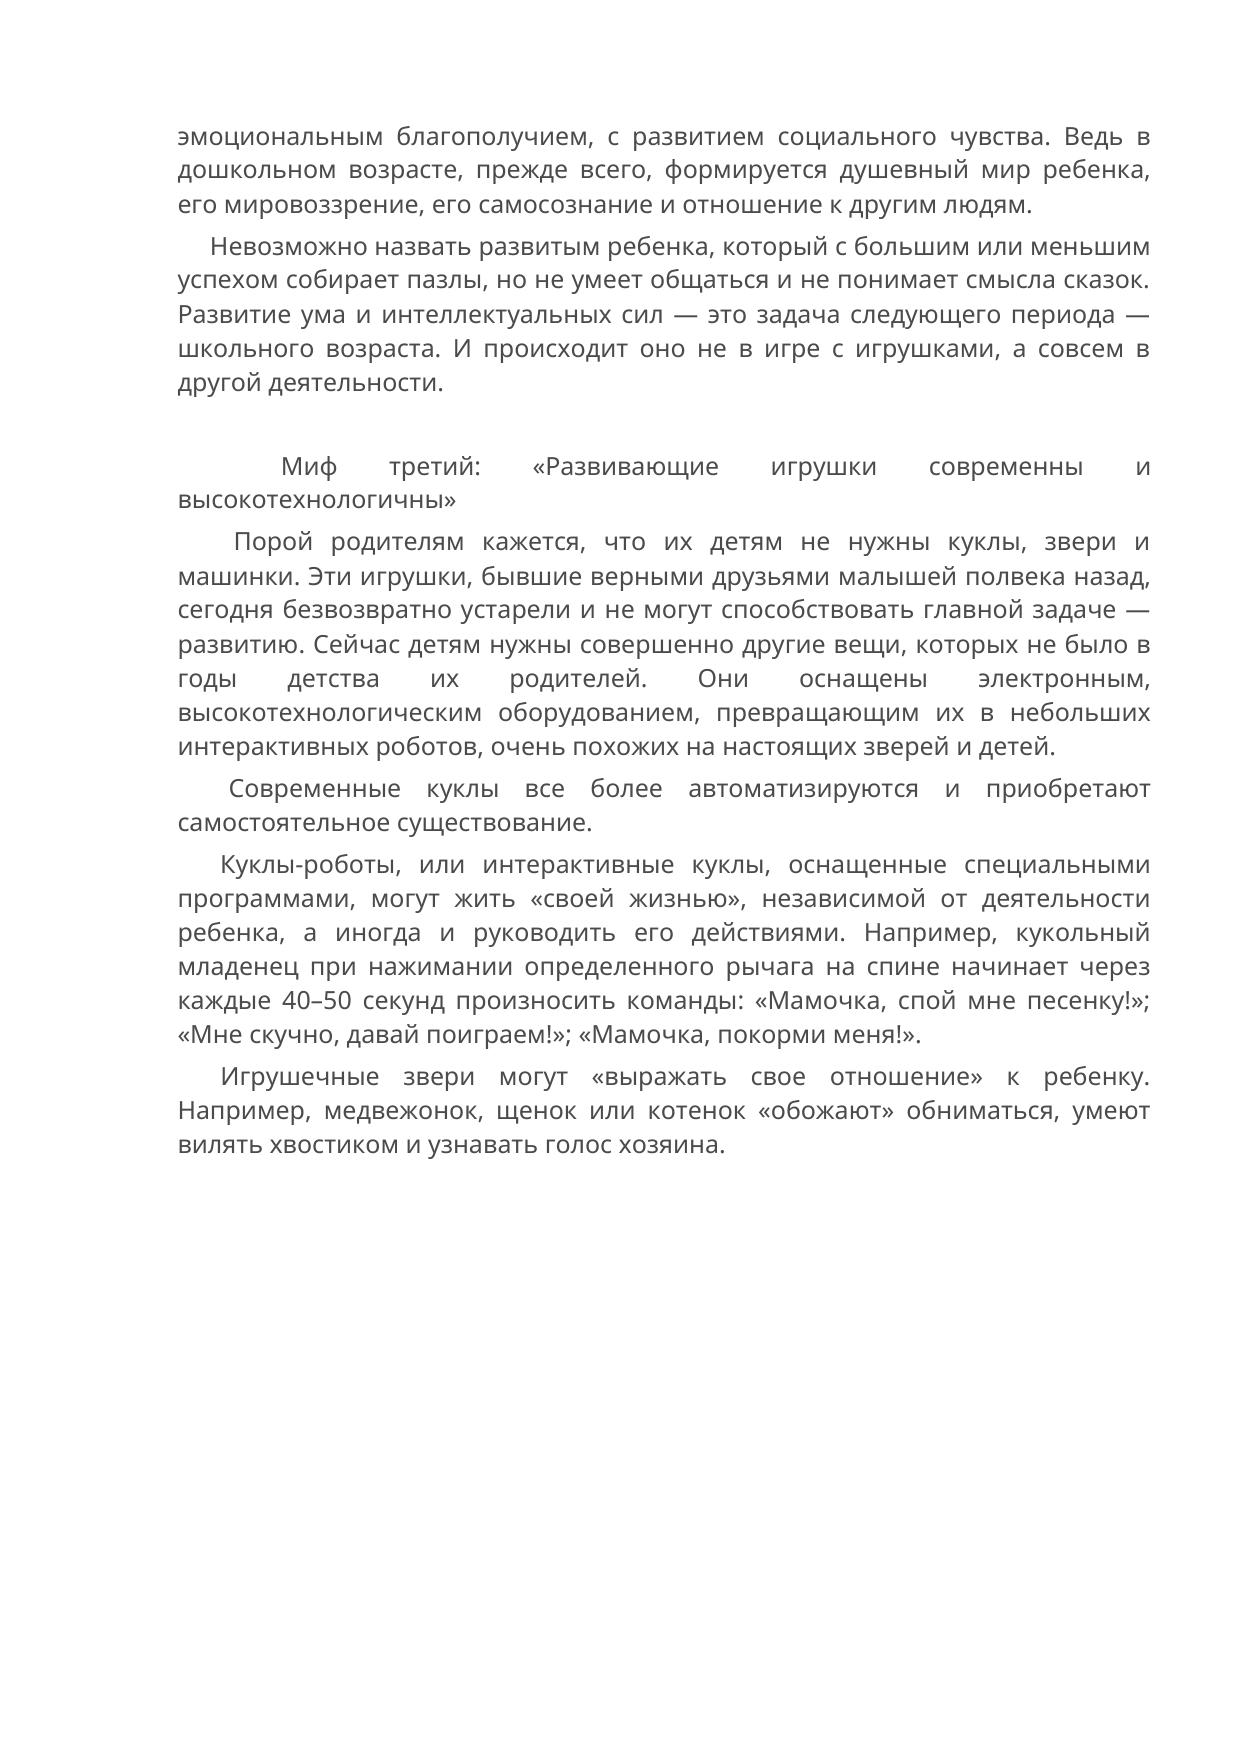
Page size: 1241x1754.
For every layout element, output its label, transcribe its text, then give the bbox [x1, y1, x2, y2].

text Порой родителям кажется, что их детям не нужны куклы, звери и машинки. Эти игрушки, бывшие верными друзьями малышей полвека назад, сегодня безвозвратно устарели и не могут способствовать главной задаче — развитию. Сейчас детям нужны совершенно другие вещи, которых не было в годы детства их родителей. Они оснащены электронным, высокотехнологическим оборудованием, превращающим их в небольших интерактивных роботов, очень похожих на настоящих зверей и детей. [177, 524, 1152, 762]
text Миф третий: «Развивающие игрушки современны и высокотехнологичны» [177, 448, 1152, 516]
text Современные куклы все более автоматизируются и приобретают самостоятельное существование. [177, 770, 1152, 838]
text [177, 118, 1152, 220]
text Куклы-роботы, или интерактивные куклы, оснащенные специальными программами, могут жить «своей жизнью», независимой от деятельности ребенка, а иногда и руководить его действиями. Например, кукольный младенец при нажимании определенного рычага на спине начинает через каждые 40–50 секунд произносить команды: «Мамочка, спой мне песенку!»; «Мне скучно, давай поиграем!»; «Мамочка, покорми меня!». [177, 846, 1152, 1051]
text Игрушечные звери могут «выражать свое отношение» к ребенку. Например, медвежонок, щенок или котенок «обожают» обниматься, умеют вилять хвостиком и узнавать голос хозяина. [177, 1058, 1152, 1161]
text Невозможно назвать развитым ребенка, который с большим или меньшим успехом собирает пазлы, но не умеет общаться и не понимает смысла сказок. Развитие ума и интеллектуальных сил — это задача следующего периода — школьного возраста. И происходит оно не в игре с игрушками, а совсем в другой деятельности. [177, 228, 1152, 398]
